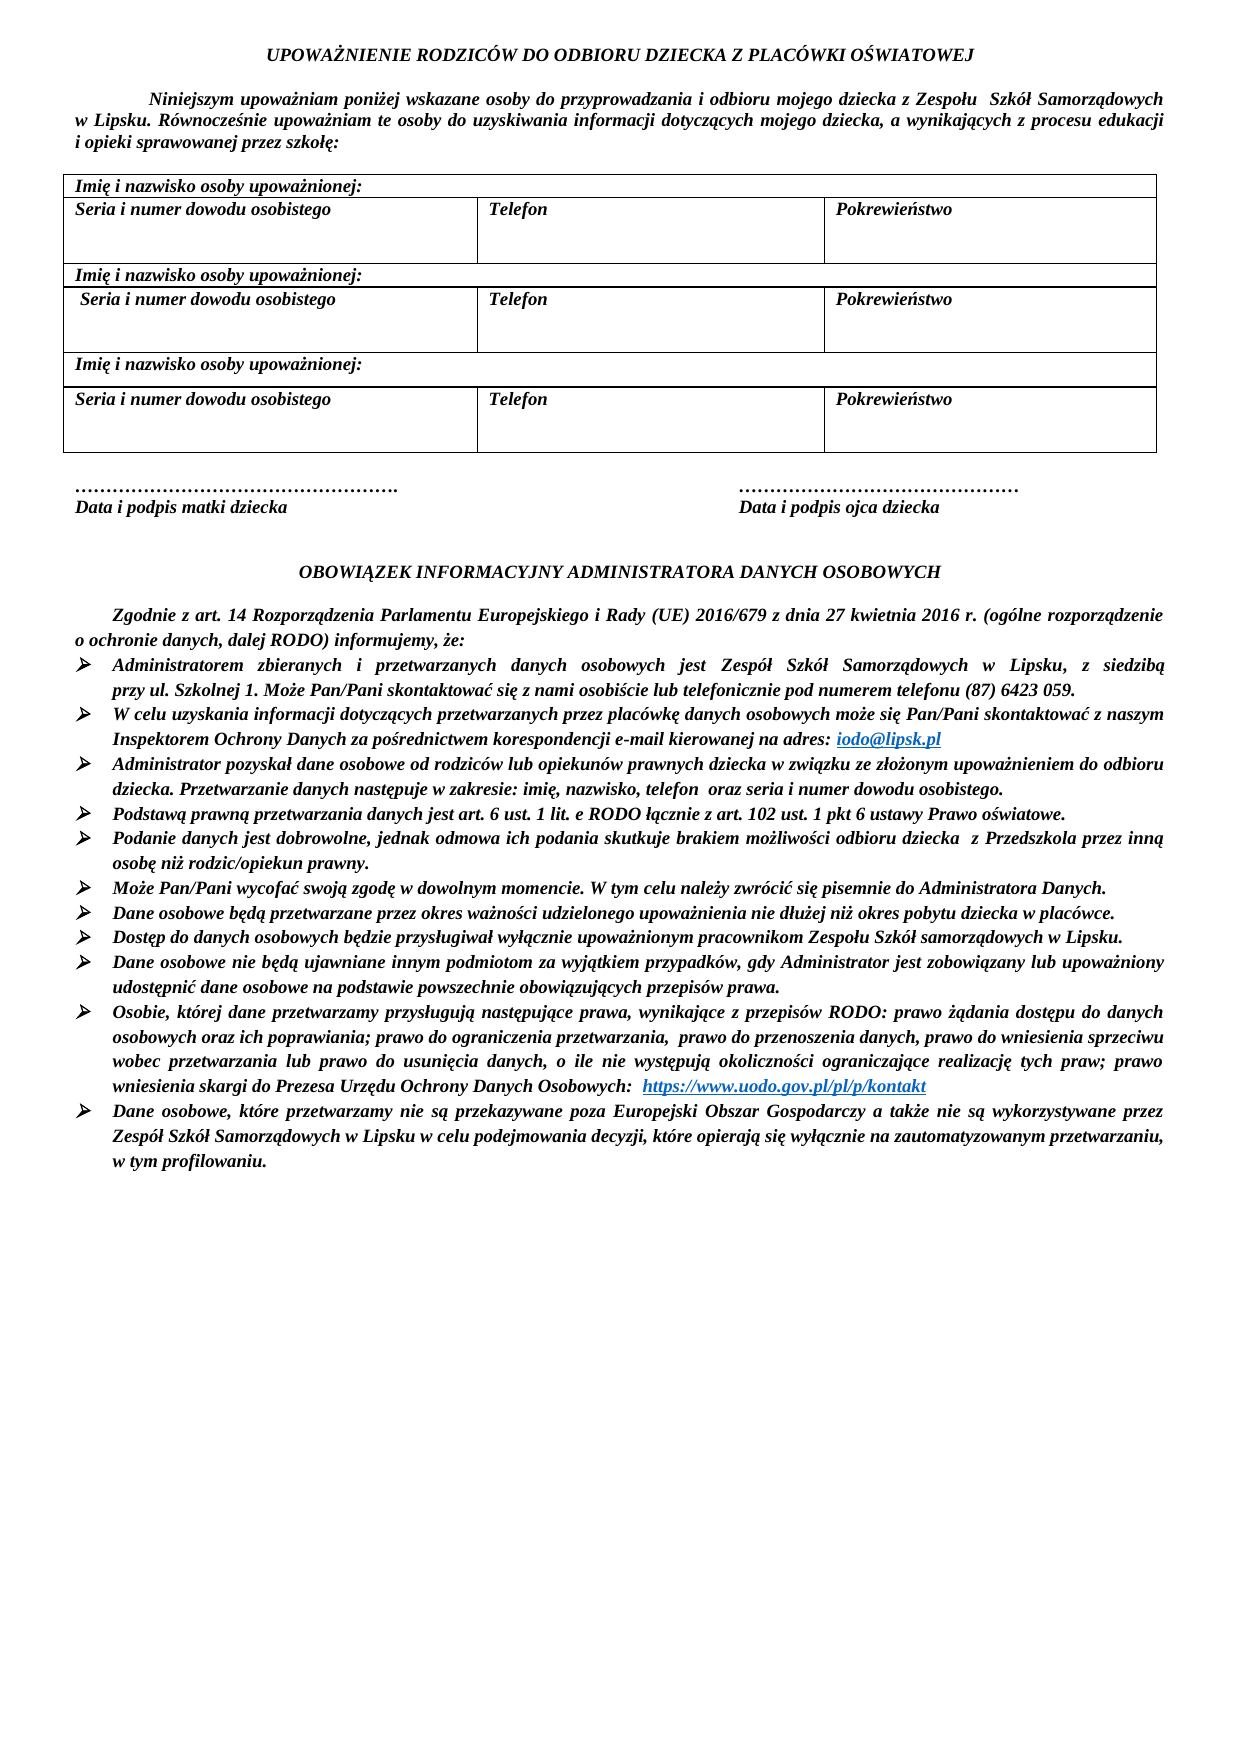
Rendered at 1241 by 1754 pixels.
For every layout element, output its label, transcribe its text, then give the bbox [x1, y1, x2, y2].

table_cell Pokrewieństwo [825, 388, 1156, 452]
list Dane osobowe, które przetwarzamy nie są przekazywane poza Europejski Obszar Gospodarczy a także nie są wykorzystywane przez Zespół Szkół Samorządowych w Lipsku w celu podejmowania decyzji, które opierają się wyłącznie na zautomatyzowanym przetwarzaniu, w tym profilowaniu. [75, 1100, 1165, 1171]
text Data i podpis matki dziecka Data i podpis ojca dziecka [75, 496, 1165, 518]
list Dane osobowe nie będą ujawniane innym podmiotom za wyjątkiem przypadków, gdy Administrator jest zobowiązany lub upoważniony udostępnić dane osobowe na podstawie powszechnie obowiązujących przepisów prawa. [75, 951, 1165, 998]
table_cell Seria i numer dowodu osobistego [64, 198, 477, 263]
list Podstawą prawną przetwarzania danych jest art. 6 ust. 1 lit. e RODO łącznie z art. 102 ust. 1 pkt 6 ustawy Prawo oświatowe. [75, 802, 1165, 824]
table_cell Telefon [478, 288, 824, 352]
text Niniejszym upoważniam poniżej wskazane osoby do przyprowadzania i odbioru mojego dziecka z Zespołu Szkół Samorządowych w Lipsku. Równocześnie upoważniam te osoby do uzyskiwania informacji dotyczących mojego dziecka, a wynikających z procesu edukacji i opieki sprawowanej przez szkołę: [75, 87, 1165, 152]
list Dostęp do danych osobowych będzie przysługiwał wyłącznie upoważnionym pracownikom Zespołu Szkół samorządowych w Lipsku. [75, 926, 1165, 948]
table_cell Telefon [478, 198, 824, 263]
table_cell Seria i numer dowodu osobistego [64, 288, 477, 352]
list Dane osobowe będą przetwarzane przez okres ważności udzielonego upoważnienia nie dłużej niż okres pobytu dziecka w placówce. [75, 902, 1165, 923]
text OBOWIĄZEK INFORMACYJNY ADMINISTRATORA DANYCH OSOBOWYCH [75, 561, 1165, 583]
text Zgodnie z art. 14 Rozporządzenia Parlamentu Europejskiego i Rady (UE) 2016/679 z dnia 27 kwietnia 2016 r. (ogólne rozporządzenie o ochronie danych, dalej RODO) informujemy, że: [75, 604, 1165, 651]
table_cell Pokrewieństwo [825, 198, 1156, 263]
table_cell Imię i nazwisko osoby upoważnionej: [64, 353, 1156, 386]
list Podanie danych jest dobrowolne, jednak odmowa ich podania skutkuje brakiem możliwości odbioru dziecka z Przedszkola przez inną osobę niż rodzic/opiekun prawny. [75, 827, 1165, 874]
list Osobie, której dane przetwarzamy przysługują następujące prawa, wynikające z przepisów RODO: prawo żądania dostępu do danych osobowych oraz ich poprawiania; prawo do ograniczenia przetwarzania, prawo do przenoszenia danych, prawo do wniesienia sprzeciwu wobec przetwarzania lub prawo do usunięcia danych, o ile nie występują okoliczności ograniczające realizację tych praw; prawo wniesienia skargi do Prezesa Urzędu Ochrony Danych Osobowych: https://www.uodo.gov.pl/pl/p/kontakt [75, 1001, 1165, 1097]
list Administratorem zbieranych i przetwarzanych danych osobowych jest Zespół Szkół Samorządowych w Lipsku, z siedzibą przy ul. Szkolnej 1. Może Pan/Pani skontaktować się z nami osobiście lub telefonicznie pod numerem telefonu (87) 6423 059. [75, 654, 1165, 700]
table_header Imię i nazwisko osoby upoważnionej: [64, 175, 1156, 197]
list Administrator pozyskał dane osobowe od rodziców lub opiekunów prawnych dziecka w związku ze złożonym upoważnieniem do odbioru dziecka. Przetwarzanie danych następuje w zakresie: imię, nazwisko, telefon oraz seria i numer dowodu osobistego. [75, 753, 1165, 799]
list Może Pan/Pani wycofać swoją zgodę w dowolnym momencie. W tym celu należy zwrócić się pisemnie do Administratora Danych. [75, 877, 1165, 898]
list W celu uzyskania informacji dotyczących przetwarzanych przez placówkę danych osobowych może się Pan/Pani skontaktować z naszym Inspektorem Ochrony Danych za pośrednictwem korespondencji e-mail kierowanej na adres: iodo@lipsk.pl [75, 703, 1165, 750]
table_cell Telefon [478, 388, 824, 452]
text UPOWAŻNIENIE RODZICÓW DO ODBIORU DZIECKA Z PLACÓWKI OŚWIATOWEJ [75, 44, 1165, 66]
table_cell Imię i nazwisko osoby upoważnionej: [64, 264, 1156, 286]
table_cell Pokrewieństwo [825, 288, 1156, 352]
table_cell Seria i numer dowodu osobistego [64, 388, 477, 452]
text ……………………………………………. ……………………………………… [75, 475, 1165, 496]
